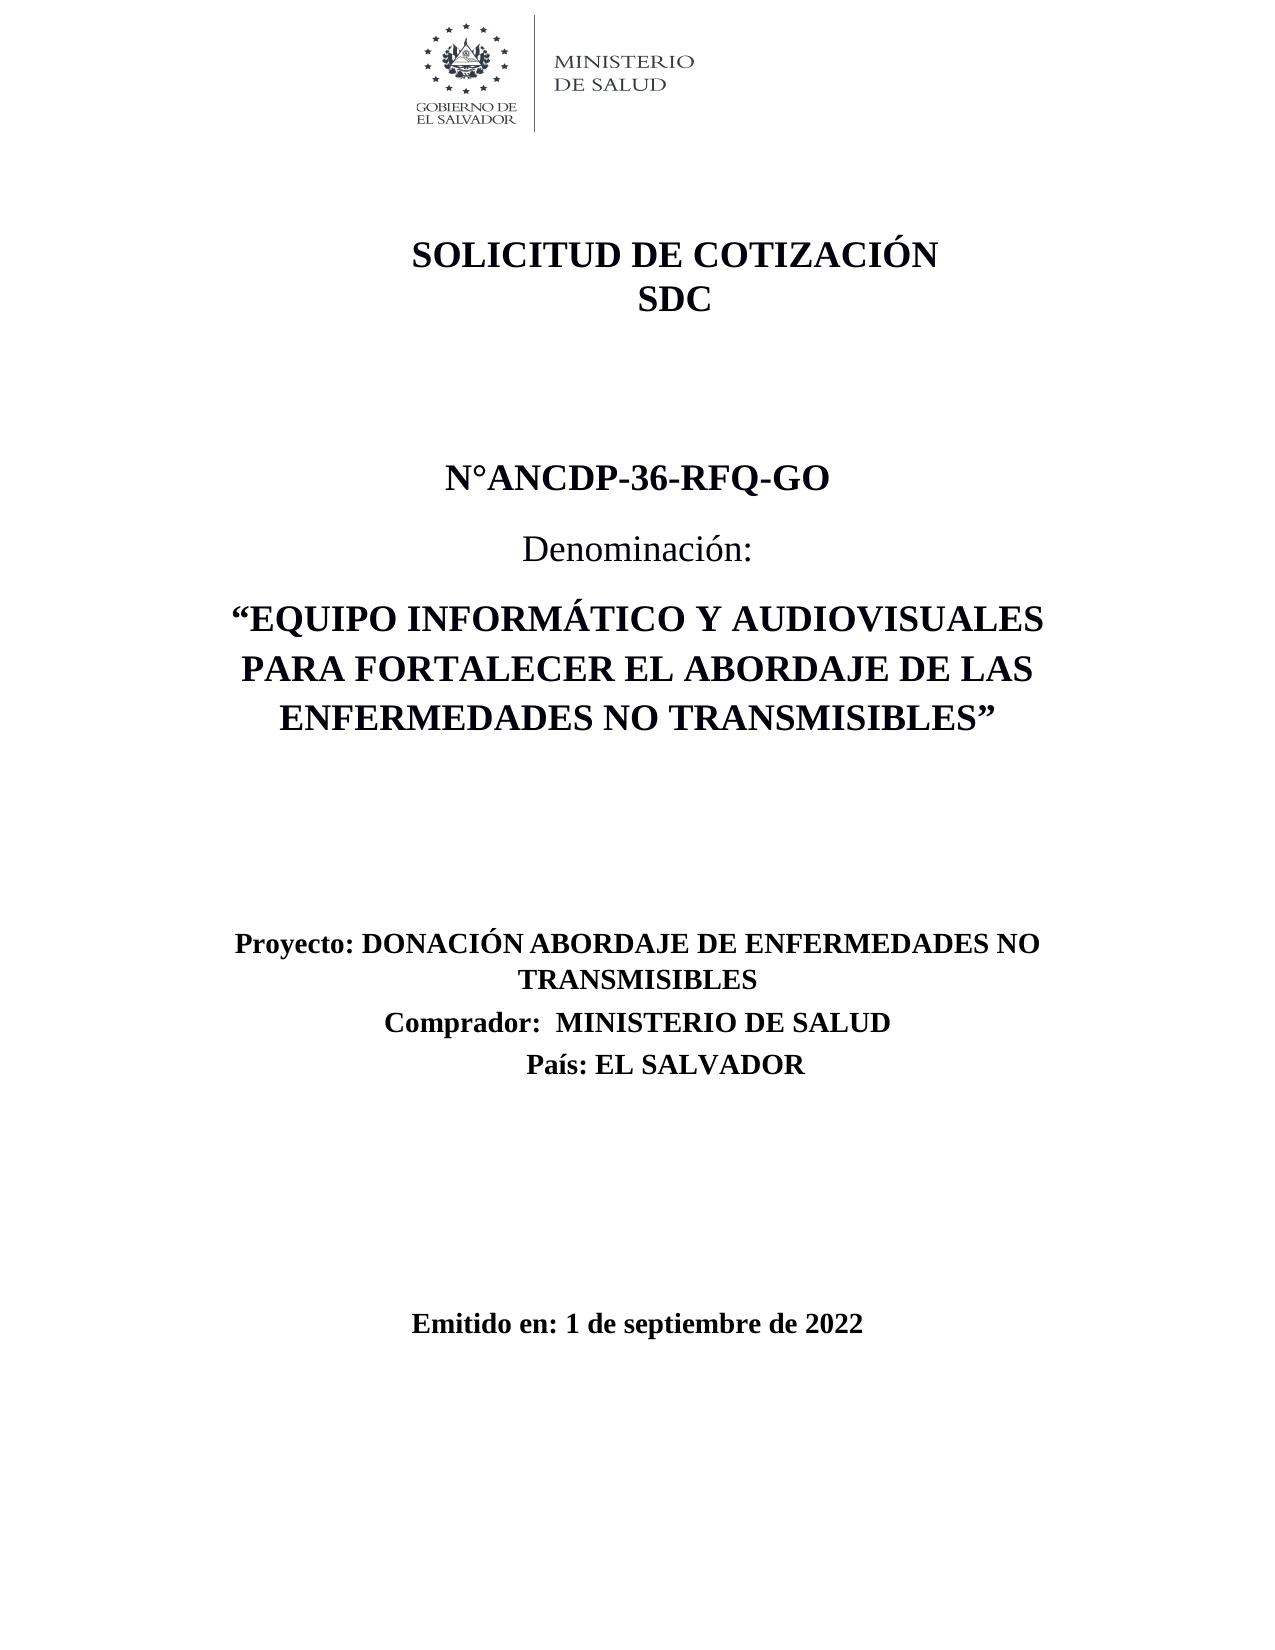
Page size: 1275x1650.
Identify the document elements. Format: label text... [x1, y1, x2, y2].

text N°ANCDP-36-RFQ-GO [177, 456, 1098, 499]
text Emitido en: 1 de septiembre de 2022 [177, 1306, 1098, 1340]
picture [416, 15, 695, 132]
text SDC [252, 276, 1098, 319]
text País: EL SALVADOR [177, 1047, 1154, 1081]
text SOLICITUD DE COTIZACIÓN [252, 233, 1098, 276]
text Comprador: MINISTERIO DE SALUD [177, 1005, 1098, 1038]
text “EQUIPO INFORMÁTICO Y AUDIOVISUALES PARA FORTALECER EL ABORDAJE DE LAS ENFERMEDADES NO TRANSMISIBLES” [177, 597, 1098, 739]
text Denominación: [177, 526, 1098, 569]
text Proyecto: DONACIÓN ABORDAJE DE ENFERMEDADES NO TRANSMISIBLES [177, 926, 1098, 996]
